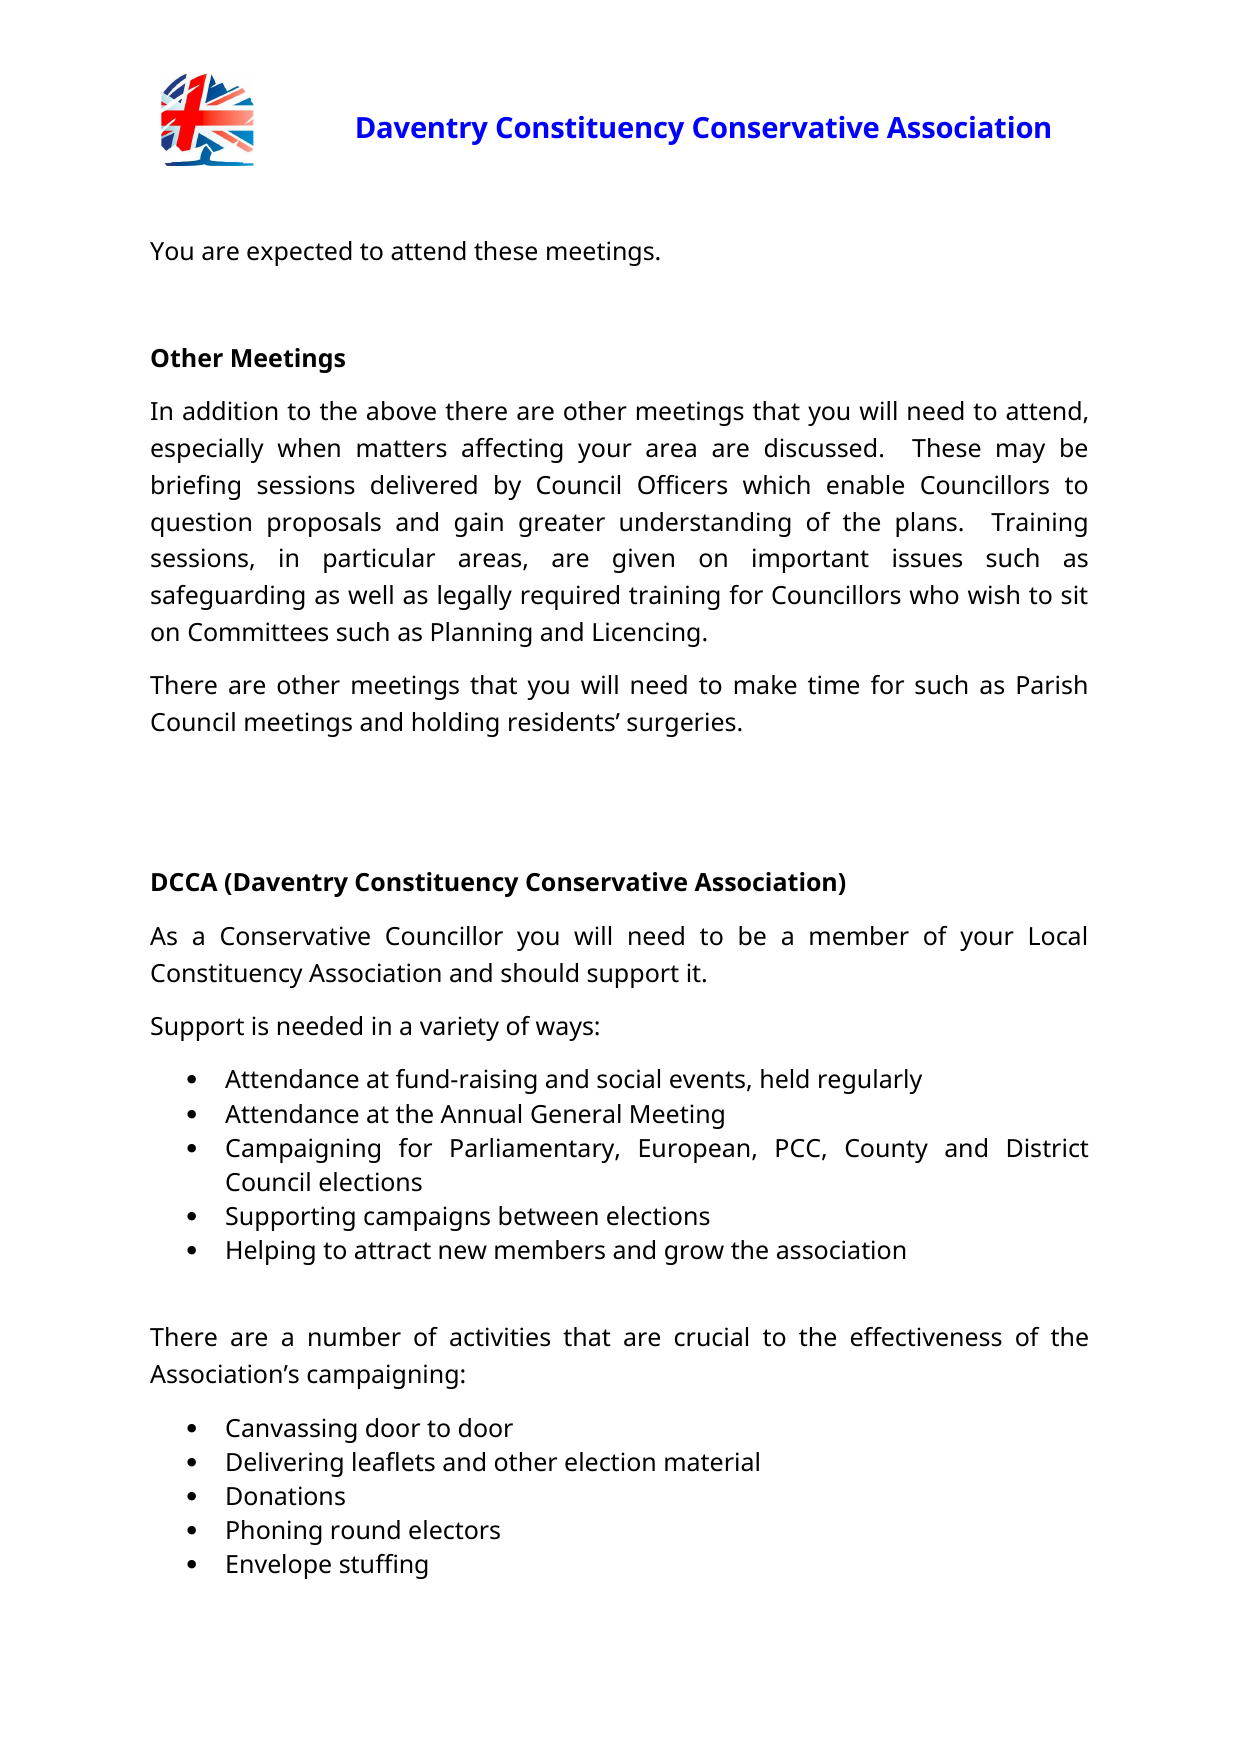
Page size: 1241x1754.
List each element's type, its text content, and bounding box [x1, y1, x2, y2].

list Envelope stuffing [187, 1546, 1090, 1581]
list Helping to attract new members and grow the association [187, 1232, 1090, 1267]
list Attendance at the Annual General Meeting [187, 1096, 1090, 1130]
text In addition to the above there are other meetings that you will need to attend, especially when matters affecting your area are discussed. These may be briefing sessions delivered by Council Officers which enable Councillors to question proposals and gain greater understanding of the plans. Training sessions, in particular areas, are given on important issues such as safeguarding as well as legally required training for Councillors who wish to sit on Committees such as Planning and Licencing. [150, 394, 1090, 649]
list Attendance at fund-raising and social events, held regularly [187, 1062, 1090, 1096]
text As a Conservative Councillor you will need to be a member of your Local Constituency Association and should support it. [150, 918, 1090, 989]
text You are expected to attend these meetings. [150, 234, 1090, 268]
list Canvassing door to door [187, 1410, 1090, 1444]
picture [161, 73, 254, 166]
text Other Meetings [150, 341, 1090, 374]
text DCCA (Daventry Constituency Conservative Association) [150, 865, 1090, 899]
list Campaigning for Parliamentary, European, PCC, County and District Council elections [187, 1130, 1090, 1198]
text There are other meetings that you will need to make time for such as Parish Council meetings and holding residents’ surgeries. [150, 668, 1090, 739]
list Phoning round electors [187, 1512, 1090, 1546]
list Donations [187, 1478, 1090, 1512]
list Delivering leaflets and other election material [187, 1444, 1090, 1478]
text Support is needed in a variety of ways: [150, 1009, 1090, 1043]
list Supporting campaigns between elections [187, 1198, 1090, 1232]
text There are a number of activities that are crucial to the effectiveness of the Association’s campaigning: [150, 1320, 1090, 1391]
